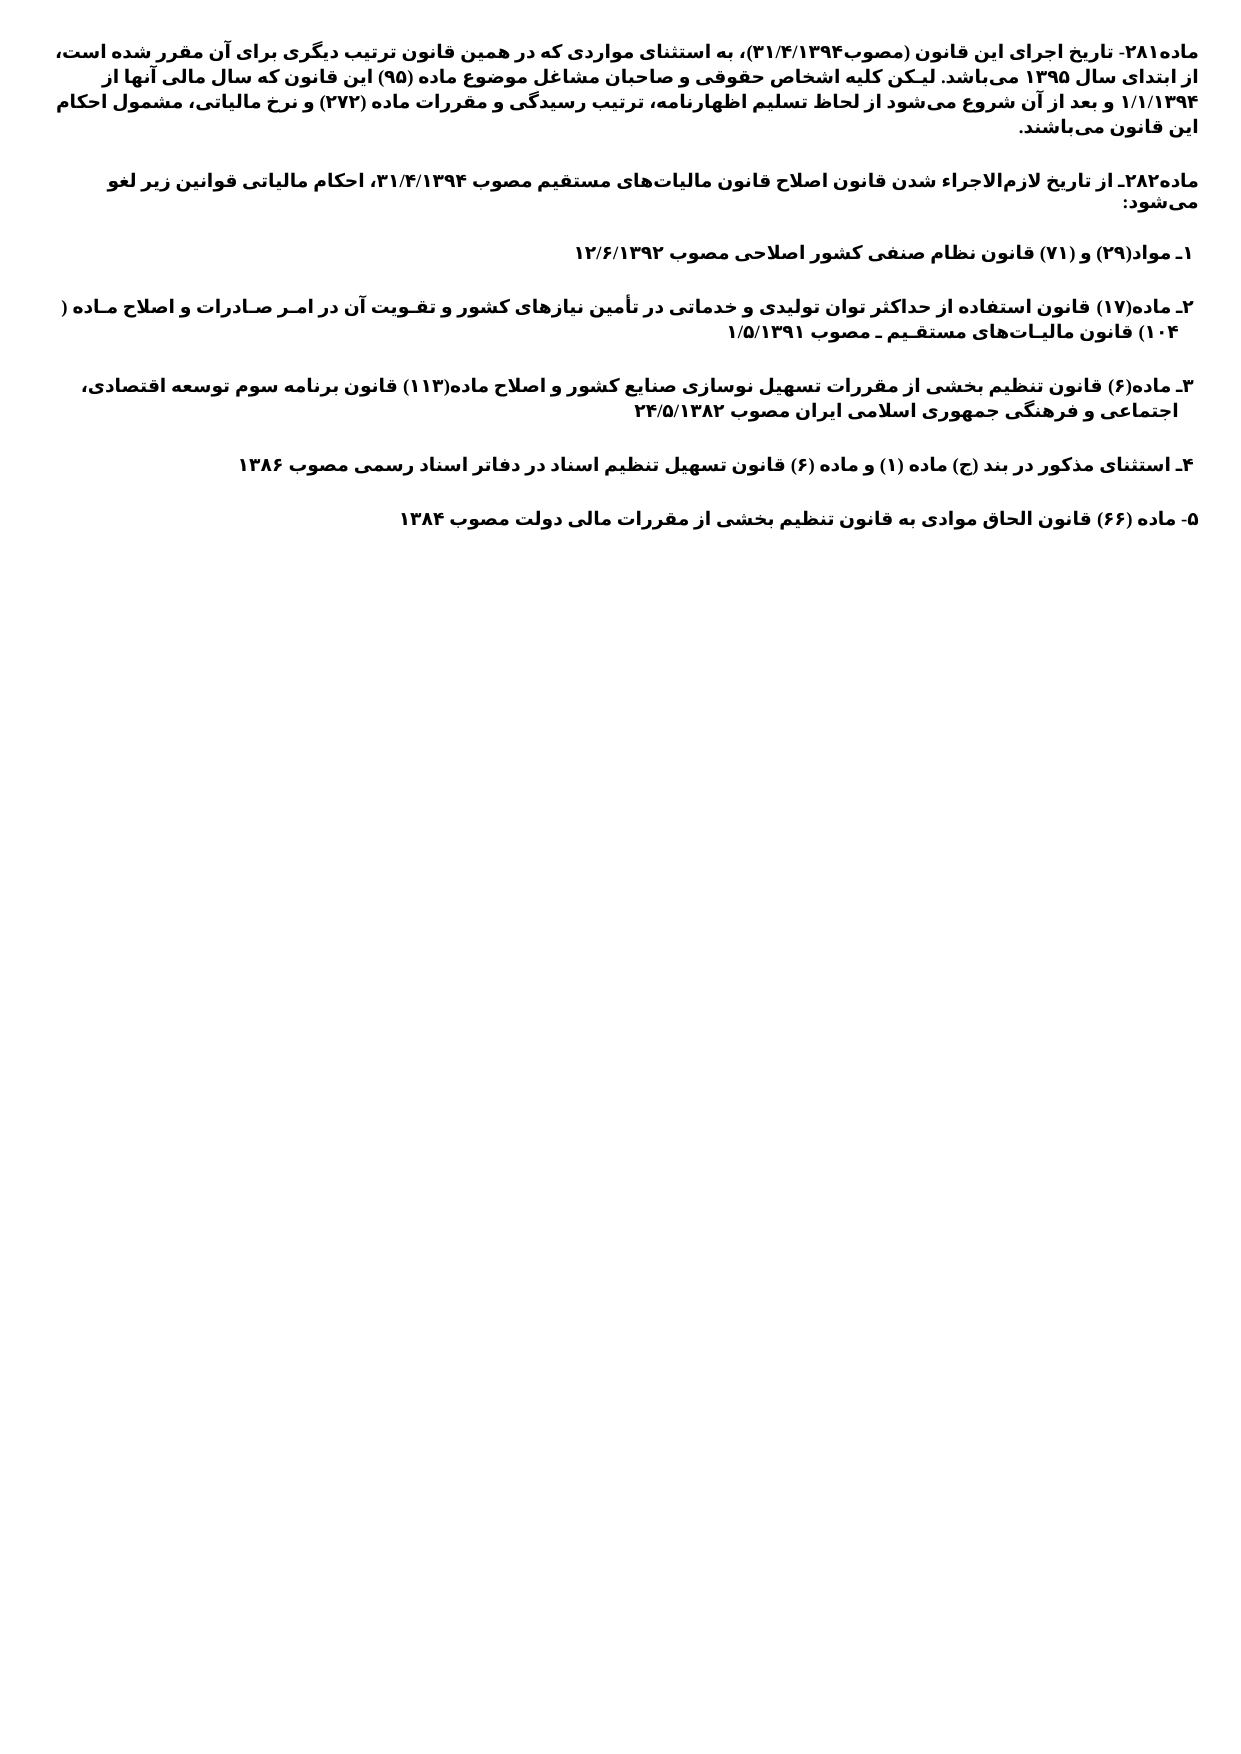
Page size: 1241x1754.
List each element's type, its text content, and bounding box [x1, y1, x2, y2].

text ۴ـ استثنای مذکور در بند (ج) ماده (۱) و ماده (۶) قانون تسهیل تنظیم اسناد در دفاتر اسناد رسمی مصوب ۱۳۸۶ [35, 453, 1194, 475]
text ۳ـ ماده(۶) قانون تنظیم بخشی از مقررات تسهیل نوسازی صنایع کشور و اصلاح ماده(۱۱۳) قانون برنامه سوم توسعه اقتصادی، اجتماعی و فرهنگی جمهوری اسلامی ایران مصوب ۲۴/۵/۱۳۸۲ [35, 375, 1194, 421]
text ۵- ماده (۶۶) قانون الحاق موادی به قانون تنظیم بخشی از مقررات مالی دولت مصوب ۱۳۸۴ [35, 507, 1199, 529]
text ماده۲۸۱- تاریخ اجرای این قانون (مصوب۳۱/۴/۱۳۹۴)، به استثنای مواردی که در همین قانون ترتیب دیگری برای آن مقرر شده است، از ابتدای سال ۱۳۹۵ می‌باشد. لیـکن کلیه اشخاص حقوقی و صاحبان مشاغل موضوع ماده (۹۵) این قانون که سال مالی آنها از ۱/۱/۱۳۹۴ و بعد از آن شروع می‌شود از لحاظ تسلیم اظهارنامه، ترتیب رسیدگی و مقررات ماده (۲۷۲) و نرخ مالیاتی، مشمول احکام این قانون می‌باشند. [35, 41, 1199, 137]
text ۲ـ ماده(۱۷) قانون استفاده از حداکثر توان تولیدی و خدماتی در تأمین نیازهای کشور و تقـویت آن در امـر صـادرات و اصلاح مـاده (۱۰۴) قانون مالیـات‌های مستقـیم ـ مصوب ۱/۵/۱۳۹۱ [35, 296, 1194, 342]
text ماده۲۸۲ـ از تاریخ لازم‌الاجراء شدن قانون اصلاح قانون مالیات‌های مستقیم مصوب ۳۱/۴/۱۳۹۴، احکام مالیاتی قوانین زیر لغو می‌شود: [35, 170, 1199, 213]
text ۱ـ مواد(۲۹) و (۷۱) قانون نظام صنفی کشور اصلاحی مصوب ۱۲/۶/۱۳۹۲ [35, 242, 1194, 263]
